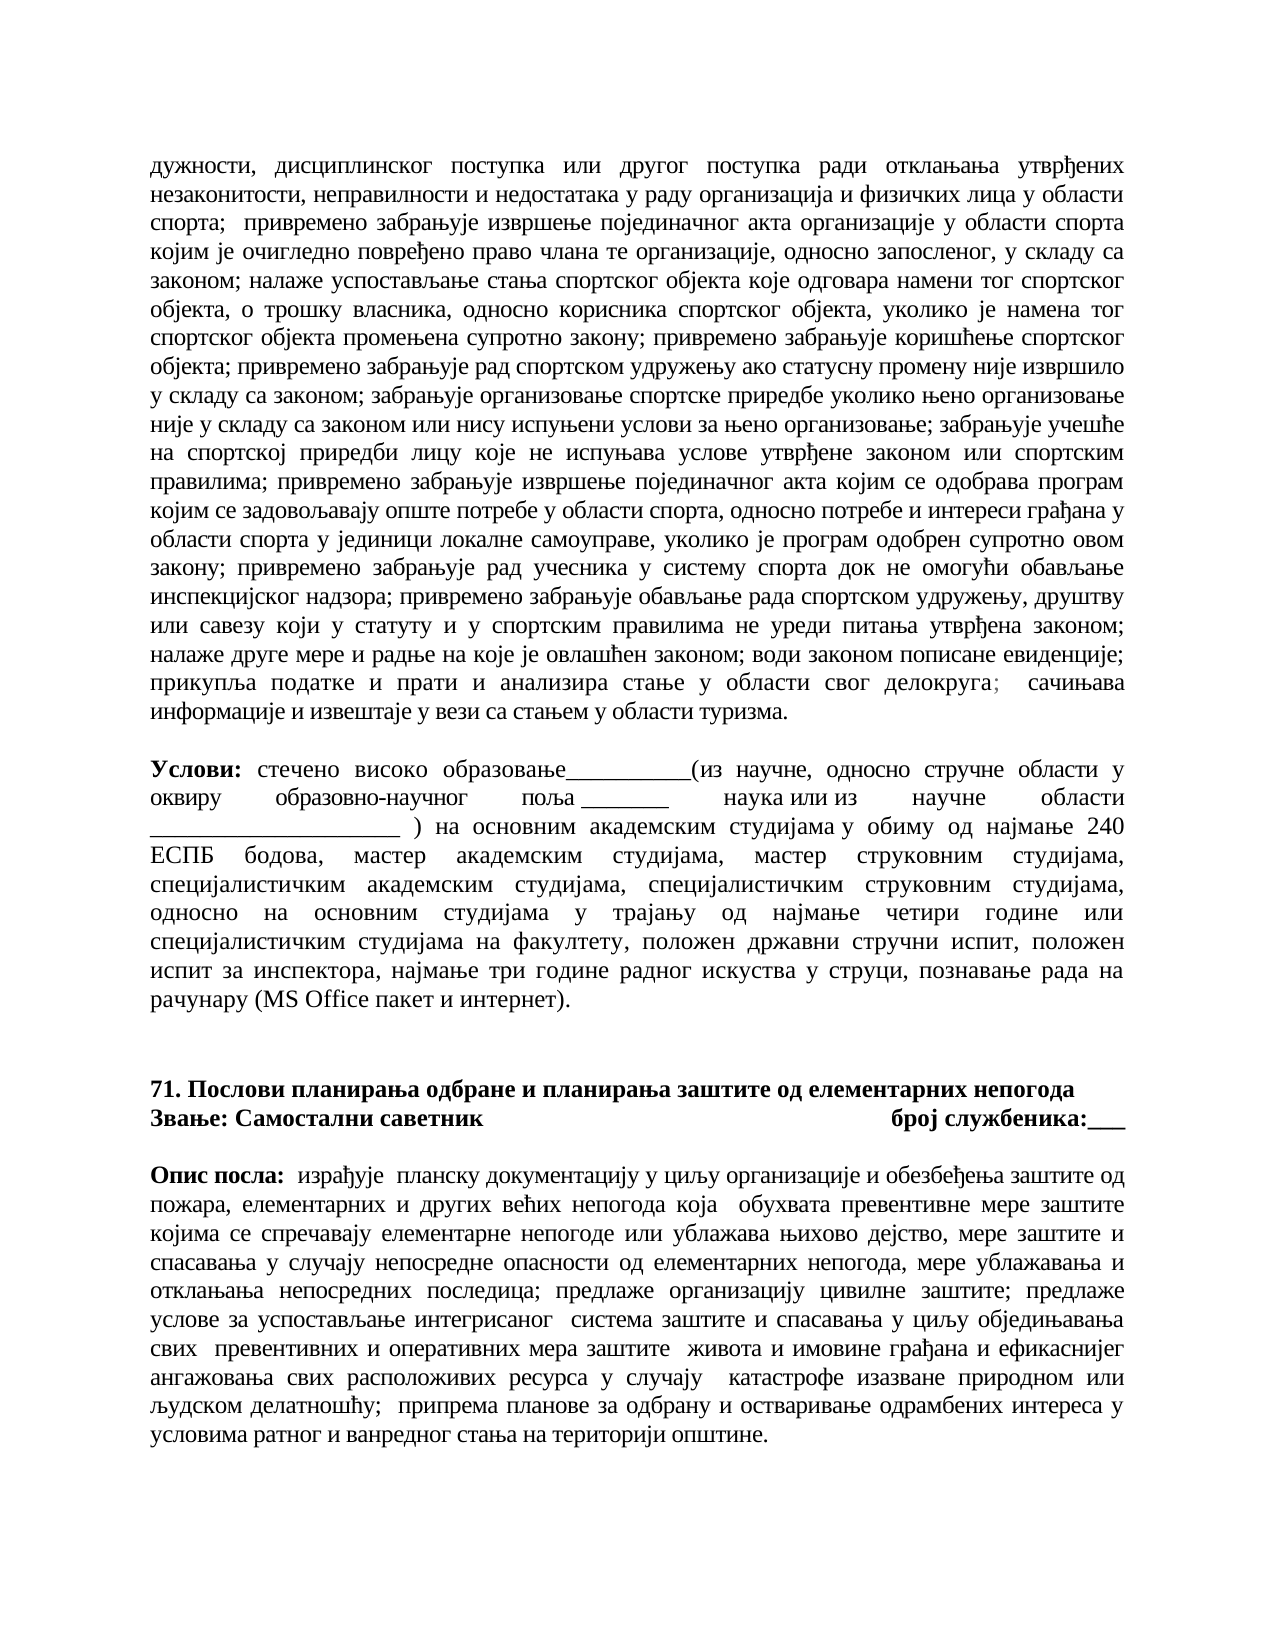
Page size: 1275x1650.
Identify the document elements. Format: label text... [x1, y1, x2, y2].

text Услови: стечено високо образовање__________(из научне, односно стручне области у оквиру образовно-научног поља _______ наука или из научне области ____________________ ) на основним академским студијама у обиму од најмање 240 ЕСПБ бодова, мастер академским студијама, мастер струковним студијама, специјалистичким академским студијама, специјалистичким струковним студијама, односно на основним студијама у трајању од најмање четири године или специјалистичким студијама на факултету, положен државни стручни испит, положен испит за инспектора, најмање три године радног искуства у струци, познавање рада на рачунару (MS Office пакет и интернет). [150, 754, 1125, 811]
table_cell Звање: Самостални саветник [139, 1103, 660, 1132]
text Опис посла: израђује планску документацију у циљу организације и обезбеђења заштите од пожара, елементарних и других већих непогода која обухвата превентивне мере заштите којима се спречавају елементарне непогоде или ублажава њихово дејство, мере заштите и спасавања у случају непосредне опасности од елементарних непогода, мере ублажавања и отклањања непосредних последица; предлаже организацију цивилне заштите; предлаже услове за успостављање интегрисаног система заштите и спасавања у циљу обједињавања свих превентивних и оперативних мера заштите живота и имовине грађана и ефикаснијег ангажовања свих расположивих ресурса у случају катастрофе изазване природном или људском делатношћу; припрема планове за одбрану и остваривање одрамбених интереса у условима ратног и ванредног стања на територији општине. [150, 1161, 1125, 1448]
table_cell број службеника:___ [660, 1103, 1136, 1132]
text Услови: стечено високо образовање__________(из научне, односно стручне области у оквиру образовно-научног поља _______ наука или из научне области ____________________ ) на основним академским студијама у обиму од најмање 240 ЕСПБ бодова, мастер академским студијама, мастер струковним студијама, специјалистичким академским студијама, специјалистичким струковним студијама, односно на основним студијама у трајању од најмање четири године или специјалистичким студијама на факултету, положен државни стручни испит, положен испит за инспектора, најмање три године радног искуства у струци, познавање рада на рачунару (MS Office пакет и интернет). [150, 926, 1125, 1012]
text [150, 150, 1125, 725]
table_header Послови планирања одбране и планирања заштите од елементарних непогода [139, 1074, 1136, 1103]
